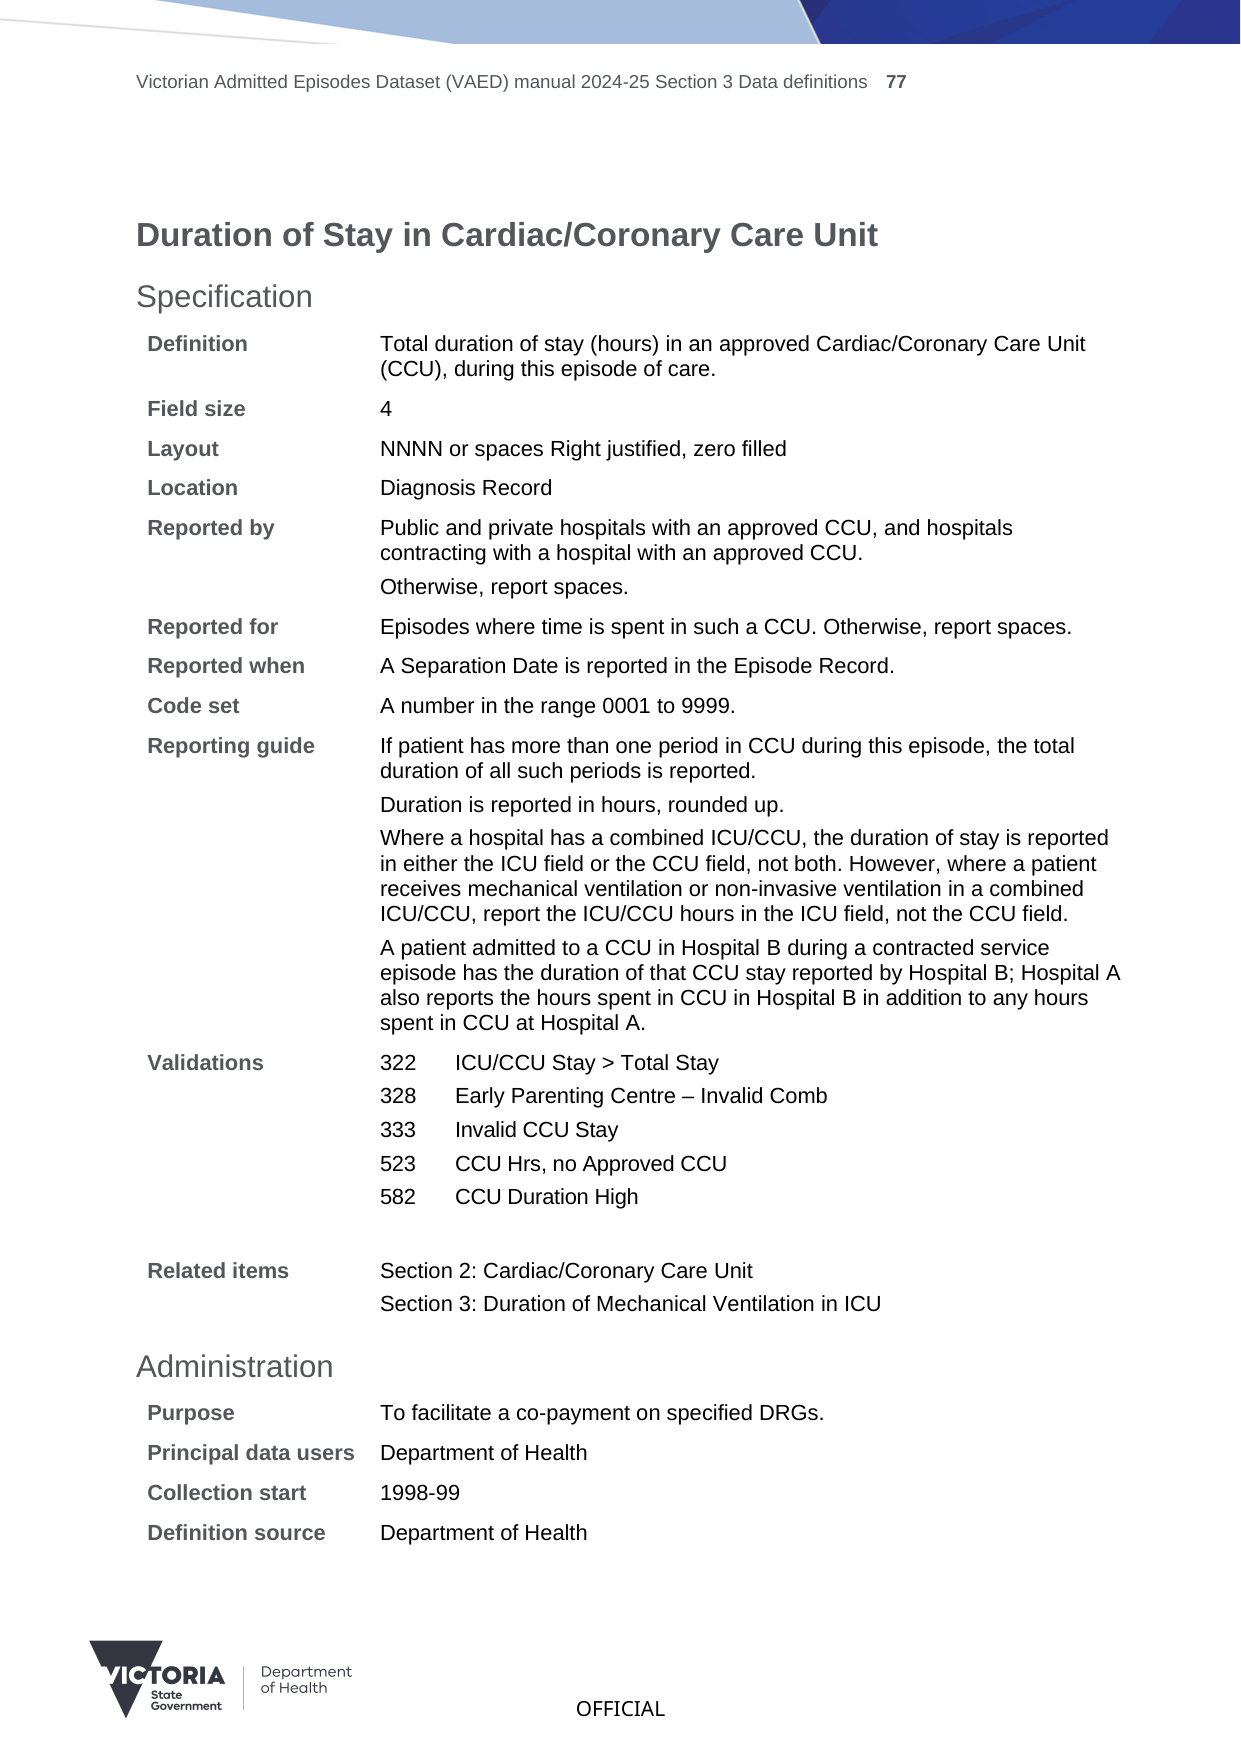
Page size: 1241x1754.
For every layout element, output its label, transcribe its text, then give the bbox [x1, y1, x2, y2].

table_cell Section 2: Cardiac/Coronary Care Unit Section 3: Duration of Mechanical Ventilation in ICU [369, 1249, 1137, 1323]
subtitle Duration of Stay in Cardiac/Coronary Care Unit [136, 215, 1104, 253]
table_cell 4 [369, 388, 1137, 427]
table_cell Episodes where time is spent in such a CCU. Otherwise, report spaces. [369, 605, 1137, 645]
table_cell Code set [136, 685, 368, 725]
table_header To facilitate a co-payment on specified DRGs. [369, 1392, 1137, 1432]
picture [0, 1595, 1241, 1754]
table_header Definition [136, 323, 368, 387]
table_cell Department of Health [369, 1511, 1137, 1551]
table_cell Reporting guide [136, 725, 368, 1042]
table_cell Principal data users [136, 1432, 368, 1472]
table_cell Location [136, 467, 368, 507]
table_cell Department of Health [369, 1432, 1137, 1472]
table_cell Related items [136, 1249, 368, 1323]
table_cell Diagnosis Record [369, 467, 1137, 507]
table_cell A number in the range 0001 to 9999. [369, 685, 1137, 725]
subtitle Administration [136, 1348, 1104, 1384]
table_cell Reported when [136, 645, 368, 685]
table_cell Layout [136, 427, 368, 467]
table_cell NNNN or spaces Right justified, zero filled [369, 427, 1137, 467]
subtitle Specification [136, 278, 1104, 314]
table_header Purpose [136, 1392, 368, 1432]
table_cell Field size [136, 388, 368, 427]
table_cell 322 ICU/CCU Stay > Total Stay 328 Early Parenting Centre – Invalid Comb 333 Invalid CCU Stay 523 CCU Hrs, no Approved CCU 582 CCU Duration High [369, 1042, 1137, 1249]
table_cell 1998-99 [369, 1472, 1137, 1511]
table_header Total duration of stay (hours) in an approved Cardiac/Coronary Care Unit (CCU), during this episode of care. [369, 323, 1137, 387]
table_cell Reported for [136, 605, 368, 645]
picture [0, 0, 1241, 44]
table_cell Definition source [136, 1511, 368, 1551]
table_cell Public and private hospitals with an approved CCU, and hospitals contracting with a hospital with an approved CCU. Otherwise, report spaces. [369, 507, 1137, 605]
table_cell Reported by [136, 507, 368, 605]
table_cell A Separation Date is reported in the Episode Record. [369, 645, 1137, 685]
table_cell Collection start [136, 1472, 368, 1511]
table_cell Validations [136, 1042, 368, 1249]
table_cell If patient has more than one period in CCU during this episode, the total duration of all such periods is reported. Duration is reported in hours, rounded up. Where a hospital has a combined ICU/CCU, the duration of stay is reported in either the ICU field or the CCU field, not both. However, where a patient receives mechanical ventilation or non-invasive ventilation in a combined ICU/CCU, report the ICU/CCU hours in the ICU field, not the CCU field. A patient admitted to a CCU in Hospital B during a contracted service episode has the duration of that CCU stay reported by Hospital B; Hospital A also reports the hours spent in CCU in Hospital B in addition to any hours spent in CCU at Hospital A. [369, 725, 1137, 1042]
